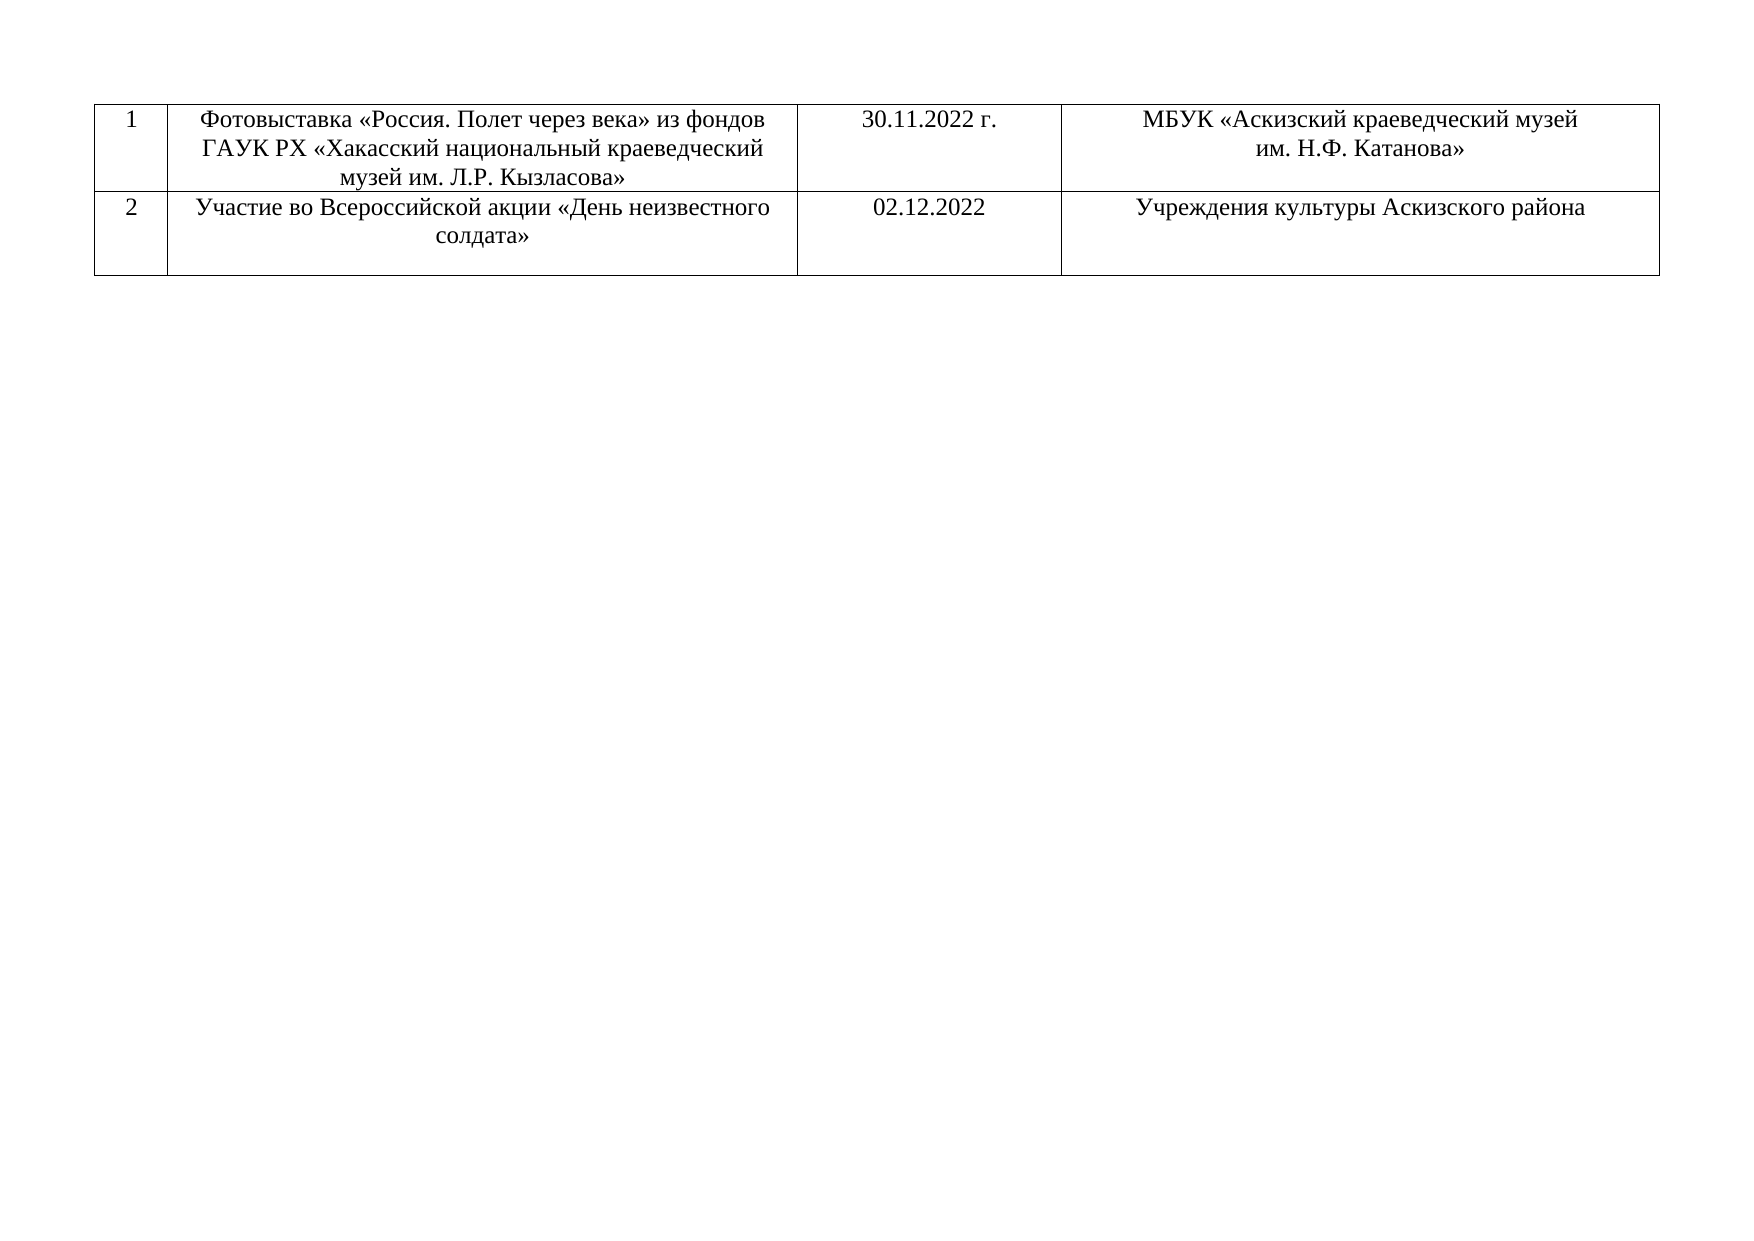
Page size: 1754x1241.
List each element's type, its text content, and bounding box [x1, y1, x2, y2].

table_cell МБУК «Аскизский краеведческий музей им. Н.Ф. Катанова» [1062, 105, 1659, 191]
table_cell Учреждения культуры Аскизского района [1062, 192, 1659, 275]
table_cell 2 [95, 192, 167, 275]
table_cell Фотовыставка «Россия. Полет через века» из фондов ГАУК РХ «Хакасский национальный краеведческий музей им. Л.Р. Кызласова» [168, 105, 797, 191]
table_cell 02.12.2022 [798, 192, 1061, 275]
table_cell 1 [95, 105, 167, 191]
table_cell 30.11.2022 г. [798, 105, 1061, 191]
table_cell Участие во Всероссийской акции «День неизвестного солдата» [168, 192, 797, 275]
